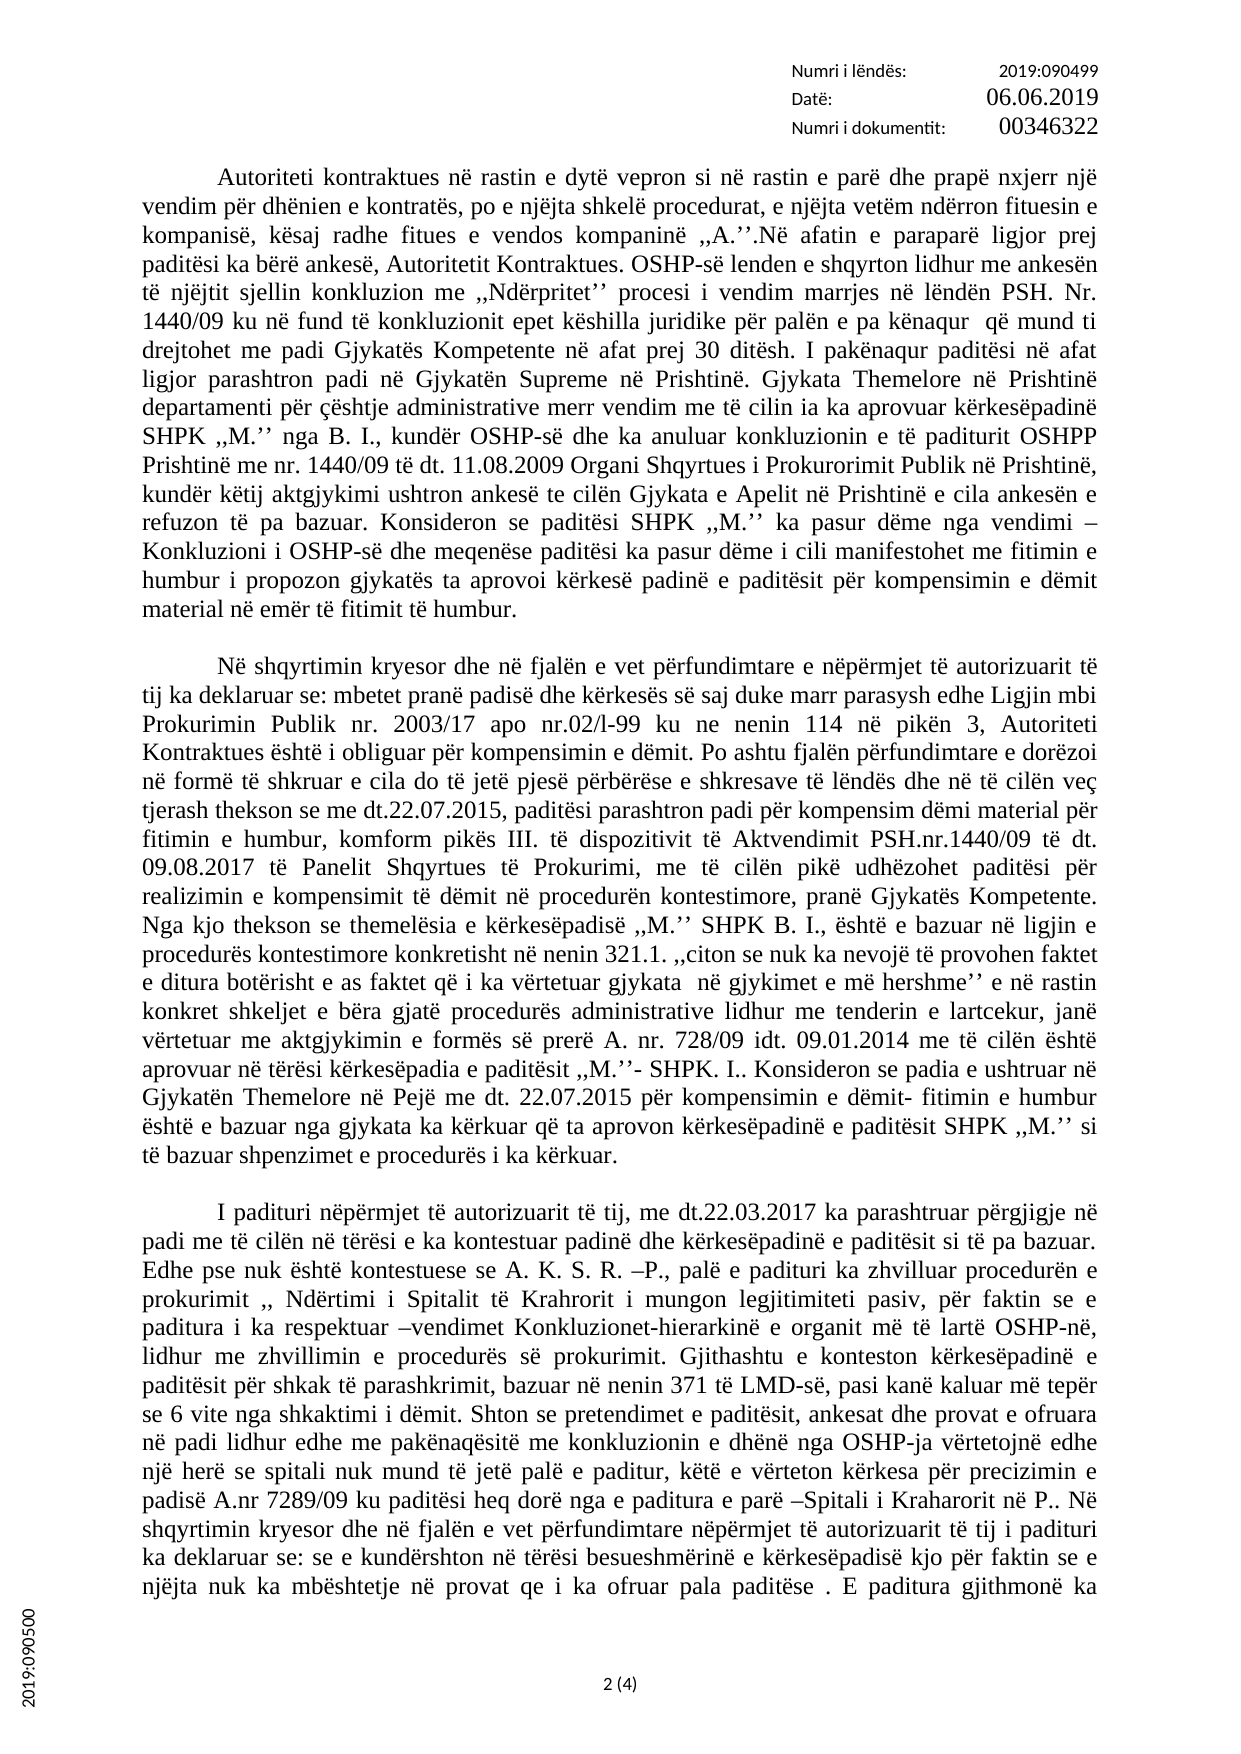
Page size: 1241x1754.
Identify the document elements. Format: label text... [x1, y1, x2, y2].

text Në shqyrtimin kryesor dhe në fjalën e vet përfundimtare e nëpërmjet të autorizuarit të tij ka deklaruar se: mbetet pranë padisë dhe kërkesës së saj duke marr parasysh edhe Ligjin mbi Prokurimin Publik nr. 2003/17 apo nr.02/l-99 ku ne nenin 114 në pikën 3, Autoriteti Kontraktues është i obliguar për kompensimin e dëmit. Po ashtu fjalën përfundimtare e dorëzoi në formë të shkruar e cila do të jetë pjesë përbërëse e shkresave të lëndës dhe në të cilën veç tjerash thekson se me dt.22.07.2015, paditësi parashtron padi për kompensim dëmi material për fitimin e humbur, komform pikës III. të dispozitivit të Aktvendimit PSH.nr.1440/09 të dt. 09.08.2017 të Panelit Shqyrtues të Prokurimi, me të cilën pikë udhëzohet paditësi për realizimin e kompensimit të dëmit në procedurën kontestimore, pranë Gjykatës Kompetente. Nga kjo thekson se themelësia e kërkesëpadisë ,,M.’’ SHPK B. I., është e bazuar në ligjin e procedurës kontestimore konkretisht në nenin 321.1. ,,citon se nuk ka nevojë të provohen faktet e ditura botërisht e as faktet që i ka vërtetuar gjykata në gjykimet e më hershme’’ e në rastin konkret shkeljet e bëra gjatë procedurës administrative lidhur me tenderin e lartcekur, janë vërtetuar me aktgjykimin e formës së prerë A. nr. 728/09 idt. 09.01.2014 me të cilën është aprovuar në tërësi kërkesëpadia e paditësit ,,M.’’- SHPK. I.. Konsideron se padia e ushtruar në Gjykatën Themelore në Pejë me dt. 22.07.2015 për kompensimin e dëmit- fitimin e humbur është e bazuar nga gjykata ka kërkuar që ta aprovon kërkesëpadinë e paditësit SHPK ,,M.’’ si të bazuar shpenzimet e procedurës i ka kërkuar. [142, 651, 1098, 1169]
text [142, 1197, 1098, 1600]
text Autoriteti kontraktues në rastin e dytë vepron si në rastin e parë dhe prapë nxjerr një vendim për dhënien e kontratës, po e njëjta shkelë procedurat, e njëjta vetëm ndërron fituesin e kompanisë, kësaj radhe fitues e vendos kompaninë ,,A.’’.Në afatin e paraparë ligjor prej paditësi ka bërë ankesë, Autoritetit Kontraktues. OSHP-së lenden e shqyrton lidhur me ankesën të njëjtit sjellin konkluzion me ,,Ndërpritet’’ procesi i vendim marrjes në lëndën PSH. Nr. 1440/09 ku në fund të konkluzionit epet këshilla juridike për palën e pa kënaqur që mund ti drejtohet me padi Gjykatës Kompetente në afat prej 30 ditësh. I pakënaqur paditësi në afat ligjor parashtron padi në Gjykatën Supreme në Prishtinë. Gjykata Themelore në Prishtinë departamenti për çështje administrative merr vendim me të cilin ia ka aprovuar kërkesëpadinë SHPK ,,M.’’ nga B. I., kundër OSHP-së dhe ka anuluar konkluzionin e të paditurit OSHPP Prishtinë me nr. 1440/09 të dt. 11.08.2009 Organi Shqyrtues i Prokurorimit Publik në Prishtinë, kundër këtij aktgjykimi ushtron ankesë te cilën Gjykata e Apelit në Prishtinë e cila ankesën e refuzon të pa bazuar. Konsideron se paditësi SHPK ,,M.’’ ka pasur dëme nga vendimi –Konkluzioni i OSHP-së dhe meqenëse paditësi ka pasur dëme i cili manifestohet me fitimin e humbur i propozon gjykatës ta aprovoi kërkesë padinë e paditësit për kompensimin e dëmit material në emër të fitimit të humbur. [142, 162, 1098, 622]
